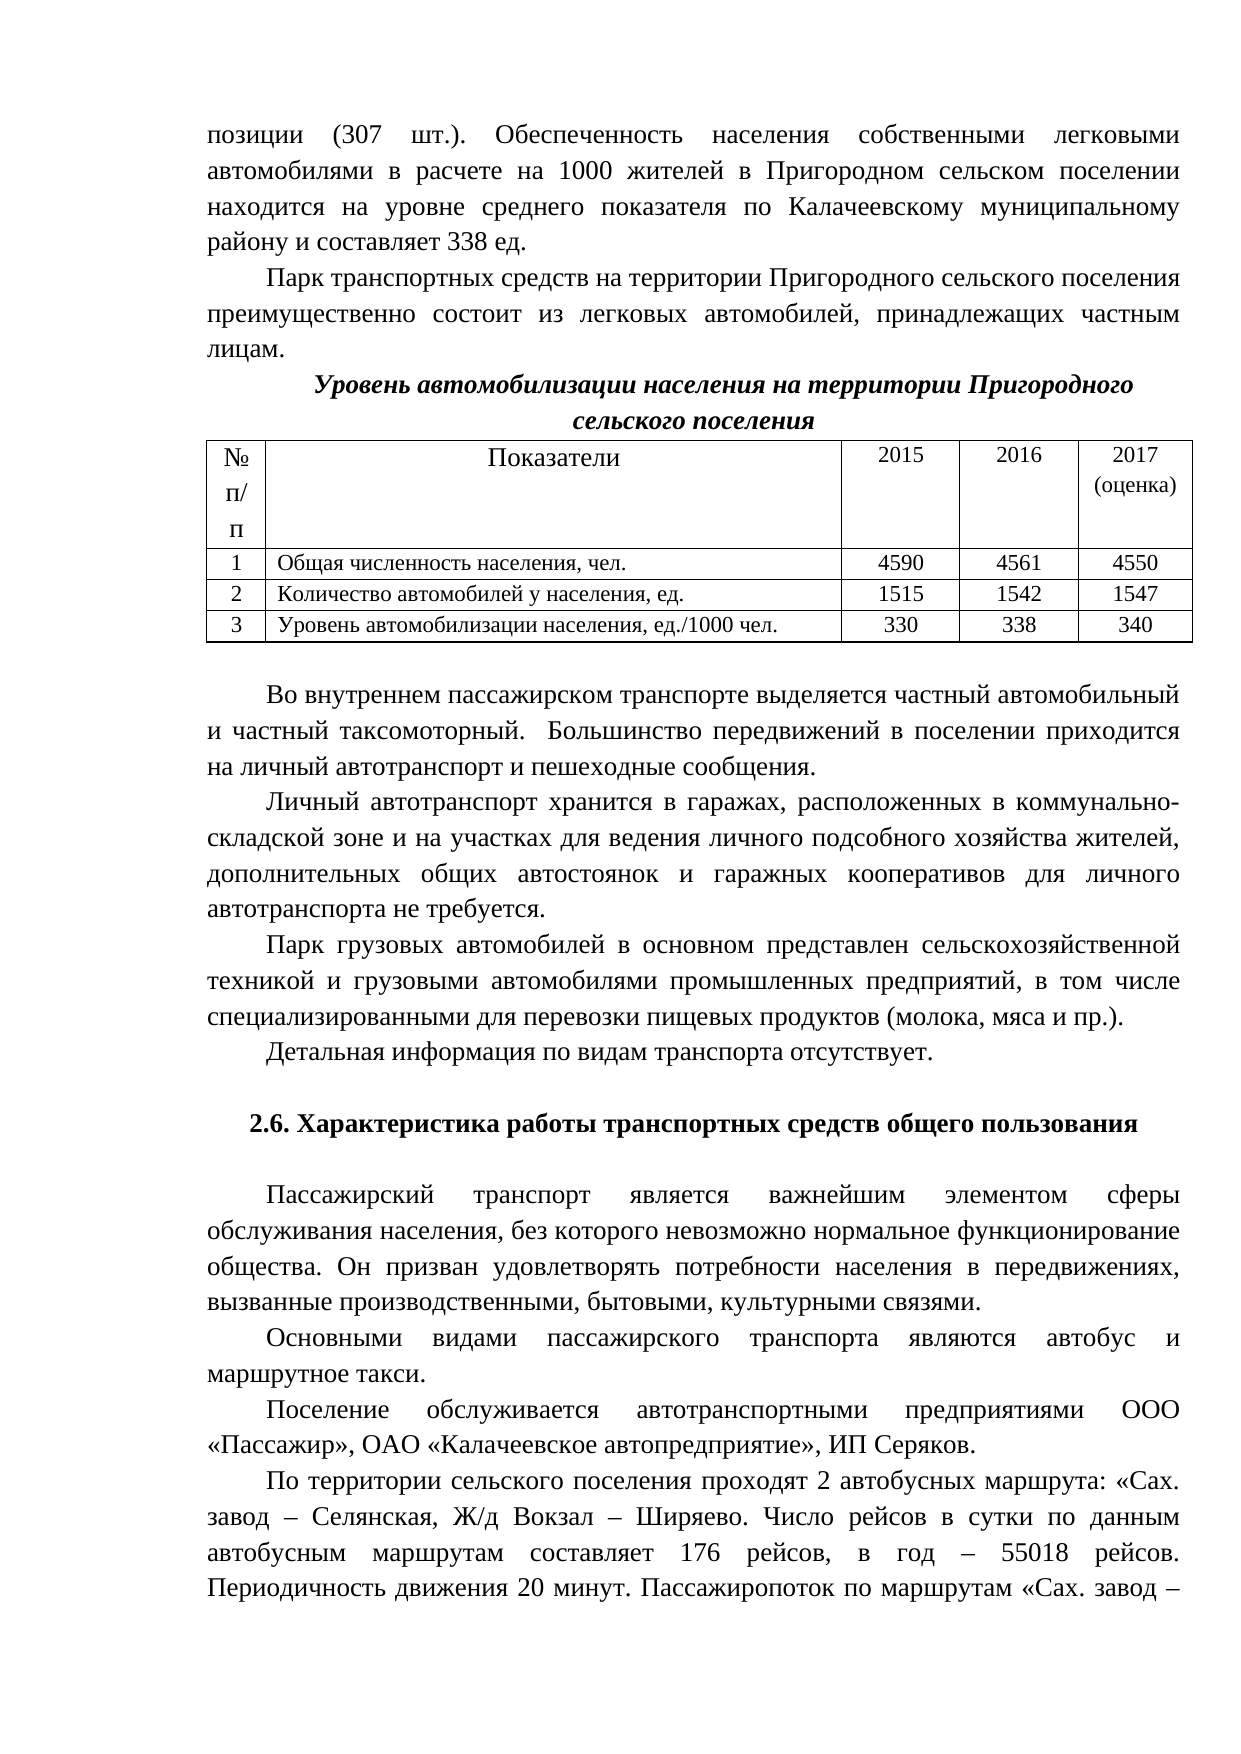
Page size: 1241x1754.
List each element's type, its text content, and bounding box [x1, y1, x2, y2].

table_header № п/п [207, 441, 265, 548]
table_header 2017 (оценка) [1079, 441, 1192, 548]
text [207, 1464, 1181, 1602]
table_header 2015 [842, 441, 959, 548]
table_cell 340 [1079, 611, 1192, 641]
text Поселение обслуживается автотранспортными предприятиями ООО «Пассажир», ОАО «Калачеевское автопредприятие», ИП Серяков. [207, 1393, 1181, 1459]
text Детальная информация по видам транспорта отсутствует. [207, 1035, 1181, 1067]
text 2.6. Характеристика работы транспортных средств общего пользования [207, 1107, 1181, 1138]
table_cell Общая численность населения, чел. [266, 549, 841, 579]
table_cell 4561 [960, 549, 1078, 579]
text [207, 118, 1181, 256]
table_header 2016 [960, 441, 1078, 548]
table_cell 330 [842, 611, 959, 641]
text Парк грузовых автомобилей в основном представлен сельскохозяйственной техникой и грузовыми автомобилями промышленных предприятий, в том числе специализированными для перевозки пищевых продуктов (молока, мяса и пр.). [207, 928, 1181, 1031]
text Основными видами пассажирского транспорта являются автобус и маршрутное такси. [207, 1321, 1181, 1388]
table_cell 1 [207, 549, 265, 579]
table_cell 2 [207, 580, 265, 610]
table_cell 3 [207, 611, 265, 641]
table_cell Уровень автомобилизации населения, ед./1000 чел. [266, 611, 841, 641]
text Уровень автомобилизации населения на территории Пригородного сельского поселения [207, 368, 1181, 435]
table_cell 1547 [1079, 580, 1192, 610]
table_cell 4590 [842, 549, 959, 579]
text Во внутреннем пассажирском транспорте выделяется частный автомобильный и частный таксомоторный. Большинство передвижений в поселении приходится на личный автотранспорт и пешеходные сообщения. [207, 678, 1181, 781]
table_cell 4550 [1079, 549, 1192, 579]
text Пассажирский транспорт является важнейшим элементом сферы обслуживания населения, без которого невозможно нормальное функционирование общества. Он призван удовлетворять потребности населения в передвижениях, вызванные производственными, бытовыми, культурными связями. [207, 1178, 1181, 1317]
text Парк транспортных средств на территории Пригородного сельского поселения преимущественно состоит из легковых автомобилей, принадлежащих частным лицам. [207, 261, 1181, 364]
table_cell 1515 [842, 580, 959, 610]
table_cell 338 [960, 611, 1078, 641]
text Личный автотранспорт хранится в гаражах, расположенных в коммунально-складской зоне и на участках для ведения личного подсобного хозяйства жителей, дополнительных общих автостоянок и гаражных кооперативов для личного автотранспорта не требуется. [207, 785, 1181, 924]
table_cell Количество автомобилей у населения, ед. [266, 580, 841, 610]
table_cell 1542 [960, 580, 1078, 610]
table_header Показатели [266, 441, 841, 548]
